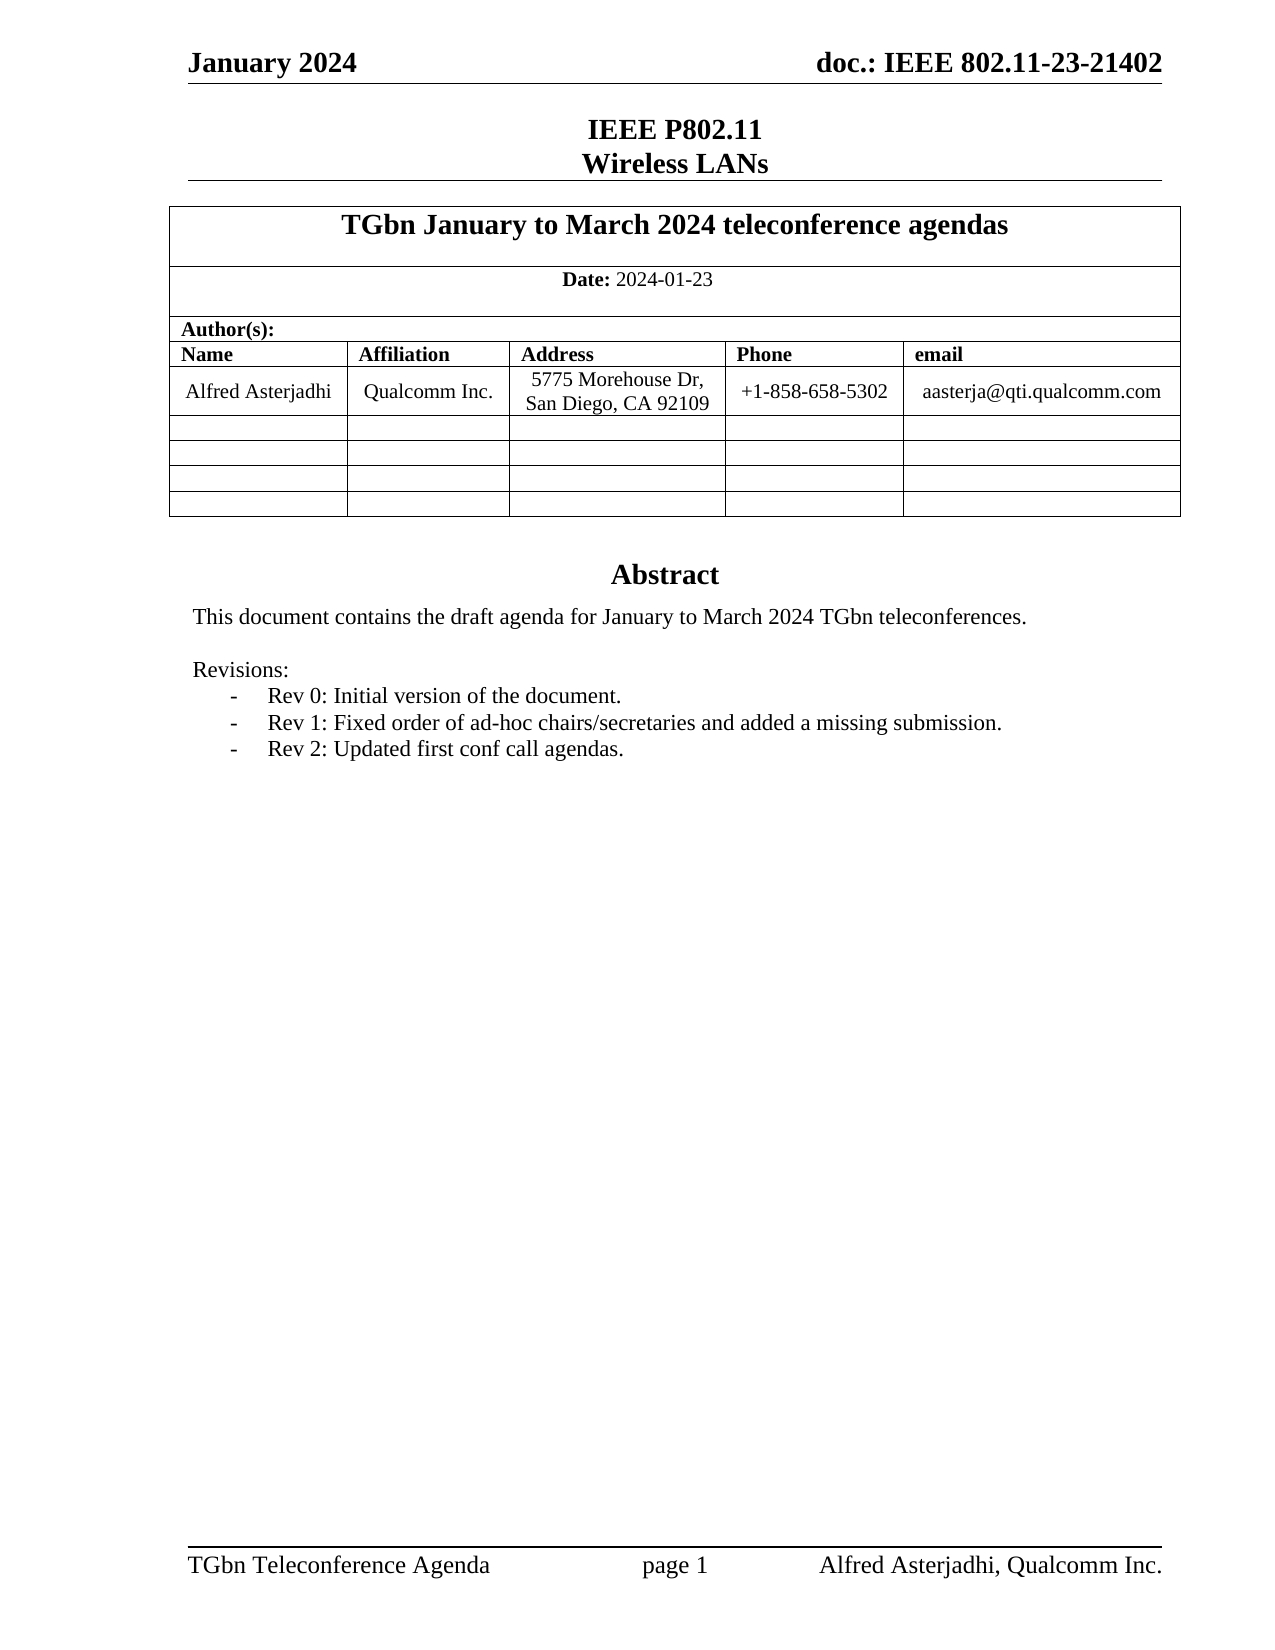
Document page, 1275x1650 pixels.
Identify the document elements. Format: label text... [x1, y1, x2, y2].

table_header TGbn January to March 2024 teleconference agendas [170, 207, 1180, 266]
table_cell [726, 441, 903, 465]
table_cell Affiliation [348, 342, 509, 366]
table_cell [904, 416, 1180, 440]
table_cell [170, 466, 347, 491]
table_cell Phone [726, 342, 903, 366]
table_cell Address [510, 342, 725, 366]
table_cell Alfred Asterjadhi [170, 367, 347, 415]
table_cell Qualcomm Inc. [348, 367, 509, 415]
table_cell email [904, 342, 1180, 366]
table_cell 5775 Morehouse Dr, San Diego, CA 92109 [510, 367, 725, 415]
table_cell [726, 466, 903, 491]
table_cell Date: 2024-01-23 [170, 267, 1180, 316]
table_cell [510, 416, 725, 440]
table_cell [348, 416, 509, 440]
table_cell [904, 466, 1180, 491]
table_cell Author(s): [170, 317, 1180, 341]
table_cell [170, 441, 347, 465]
table_cell [510, 492, 725, 516]
table_cell +1-858-658-5302 [726, 367, 903, 415]
table_cell [348, 466, 509, 491]
table_cell [348, 441, 509, 465]
table_cell [348, 492, 509, 516]
table_cell [510, 466, 725, 491]
table_cell [170, 492, 347, 516]
text IEEE P802.11 Wireless LANs [187, 112, 1162, 181]
table_cell [726, 416, 903, 440]
table_cell [170, 416, 347, 440]
table_cell aasterja@qti.qualcomm.com [904, 367, 1180, 415]
table_cell Name [170, 342, 347, 366]
table_cell [904, 492, 1180, 516]
table_cell [726, 492, 903, 516]
table_cell [904, 441, 1180, 465]
table_cell [510, 441, 725, 465]
